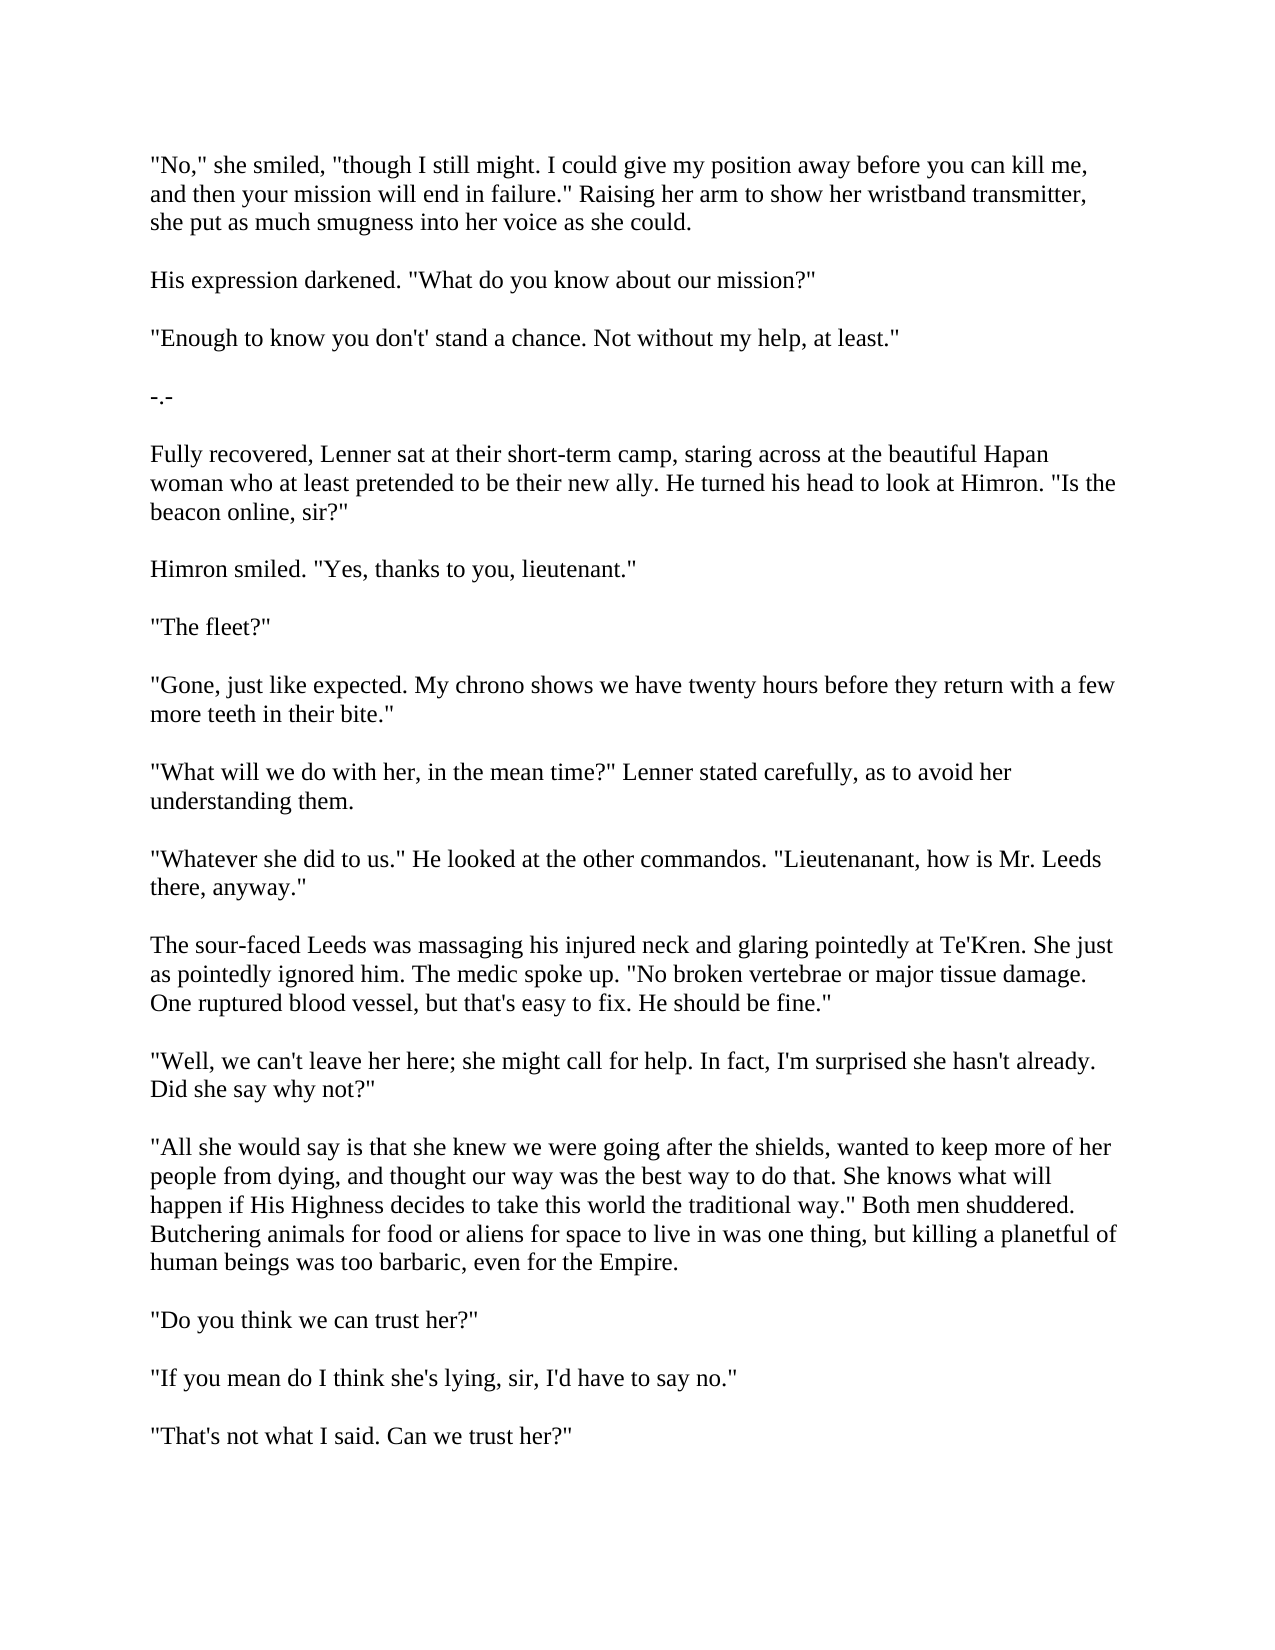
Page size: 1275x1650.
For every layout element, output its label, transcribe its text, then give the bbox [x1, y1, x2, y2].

text The sour-faced Leeds was massaging his injured neck and glaring pointedly at Te'Kren. She just as pointedly ignored him. The medic spoke up. "No broken vertebrae or major tissue damage. One ruptured blood vessel, but that's easy to fix. He should be fine." [150, 930, 1125, 1017]
text "All she would say is that she knew we were going after the shields, wanted to keep more of her people from dying, and thought our way was the best way to do that. She knows what will happen if His Highness decides to take this world the traditional way." Both men shuddered. Butchering animals for food or aliens for space to live in was one thing, but killing a planetful of human beings was too barbaric, even for the Empire. [150, 1132, 1125, 1276]
text "Do you think we can trust her?" [150, 1305, 1125, 1334]
text "No," she smiled, "though I still might. I could give my position away before you can kill me, and then your mission will end in failure." Raising her arm to show her wristband transmitter, she put as much smugness into her voice as she could. [150, 150, 1125, 236]
text Himron smiled. "Yes, thanks to you, lieutenant." [150, 554, 1125, 583]
text His expression darkened. "What do you know about our mission?" [150, 265, 1125, 294]
text "Gone, just like expected. My chrono shows we have twenty hours before they return with a few more teeth in their bite." [150, 670, 1125, 728]
text "Enough to know you don't' stand a chance. Not without my help, at least." [150, 323, 1125, 352]
text "What will we do with her, in the mean time?" Lenner stated carefully, as to avoid her understanding them. [150, 757, 1125, 814]
text "If you mean do I think she's lying, sir, I'd have to say no." [150, 1363, 1125, 1392]
text -.- [150, 381, 1125, 410]
text "Well, we can't leave her here; she might call for help. In fact, I'm surprised she hasn't already. Did she say why not?" [150, 1046, 1125, 1103]
text Fully recovered, Lenner sat at their short-term camp, staring across at the beautiful Hapan woman who at least pretended to be their new ally. He turned his head to look at Himron. "Is the beacon online, sir?" [150, 439, 1125, 525]
text "The fleet?" [150, 612, 1125, 641]
text "Whatever she did to us." He looked at the other commandos. "Lieutenanant, how is Mr. Leeds there, anyway." [150, 844, 1125, 901]
text "That's not what I said. Can we trust her?" [150, 1421, 1125, 1450]
